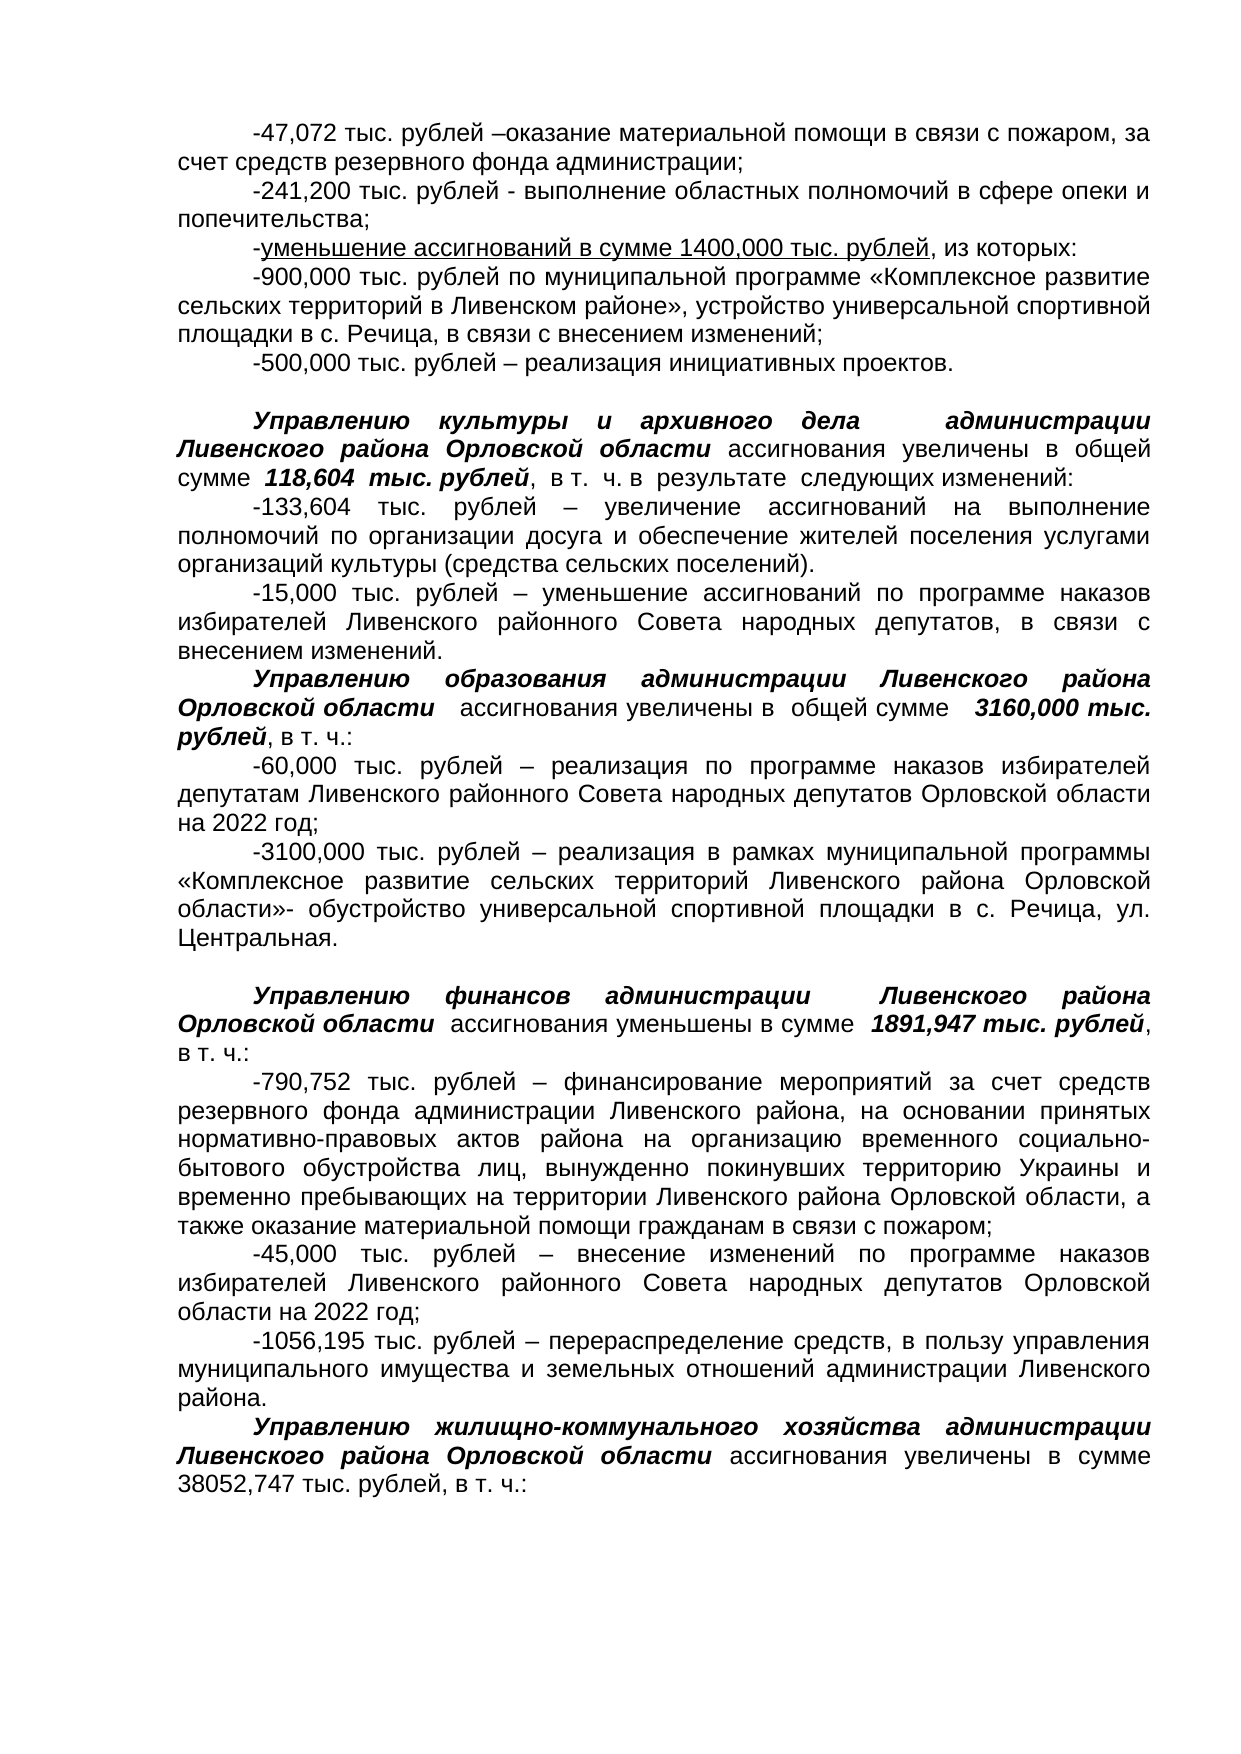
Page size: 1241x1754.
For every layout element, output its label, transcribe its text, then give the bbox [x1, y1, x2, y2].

text -500,000 тыс. рублей – реализация инициативных проектов. [177, 348, 1152, 377]
text Управлению жилищно-коммунального хозяйства администрации Ливенского района Орловской области ассигнования увеличены в сумме 38052,747 тыс. рублей, в т. ч.: [177, 1412, 1152, 1498]
text -133,604 тыс. рублей – увеличение ассигнований на выполнение полномочий по организации досуга и обеспечение жителей поселения услугами организаций культуры (средства сельских поселений). [177, 492, 1152, 578]
text Управлению финансов администрации Ливенского района Орловской области ассигнования уменьшены в сумме 1891,947 тыс. рублей, в т. ч.: [177, 981, 1152, 1067]
text -60,000 тыс. рублей – реализация по программе наказов избирателей депутатам Ливенского районного Совета народных депутатов Орловской области на 2022 год; [177, 751, 1152, 837]
text -790,752 тыс. рублей – финансирование мероприятий за счет средств резервного фонда администрации Ливенского района, на основании принятых нормативно-правовых актов района на организацию временного социально-бытового обустройства лиц, вынужденно покинувших территорию Украины и временно пребывающих на территории Ливенского района Орловской области, а также оказание материальной помощи гражданам в связи с пожаром; [177, 1067, 1152, 1239]
text -1056,195 тыс. рублей – перераспределение средств, в пользу управления муниципального имущества и земельных отношений администрации Ливенского района. [177, 1326, 1152, 1412]
text Управлению образования администрации Ливенского района Орловской области ассигнования увеличены в общей сумме 3160,000 тыс. рублей, в т. ч.: [177, 664, 1152, 751]
text Управлению культуры и архивного дела администрации Ливенского района Орловской области ассигнования увеличены в общей сумме 118,604 тыс. рублей, в т. ч. в результате следующих изменений: [177, 406, 1152, 492]
text -уменьшение ассигнований в сумме 1400,000 тыс. рублей, из которых: [177, 233, 1152, 262]
text -15,000 тыс. рублей – уменьшение ассигнований по программе наказов избирателей Ливенского районного Совета народных депутатов, в связи с внесением изменений. [177, 578, 1152, 664]
text -900,000 тыс. рублей по муниципальной программе «Комплексное развитие сельских территорий в Ливенском районе», устройство универсальной спортивной площадки в с. Речица, в связи с внесением изменений; [177, 262, 1152, 348]
text -3100,000 тыс. рублей – реализация в рамках муниципальной программы «Комплексное развитие сельских территорий Ливенского района Орловской области»- обустройство универсальной спортивной площадки в с. Речица, ул. Центральная. [177, 837, 1152, 952]
text -45,000 тыс. рублей – внесение изменений по программе наказов избирателей Ливенского районного Совета народных депутатов Орловской области на 2022 год; [177, 1239, 1152, 1326]
text -47,072 тыс. рублей –оказание материальной помощи в связи с пожаром, за счет средств резервного фонда администрации; [177, 118, 1152, 176]
text -241,200 тыс. рублей - выполнение областных полномочий в сфере опеки и попечительства; [177, 176, 1152, 233]
